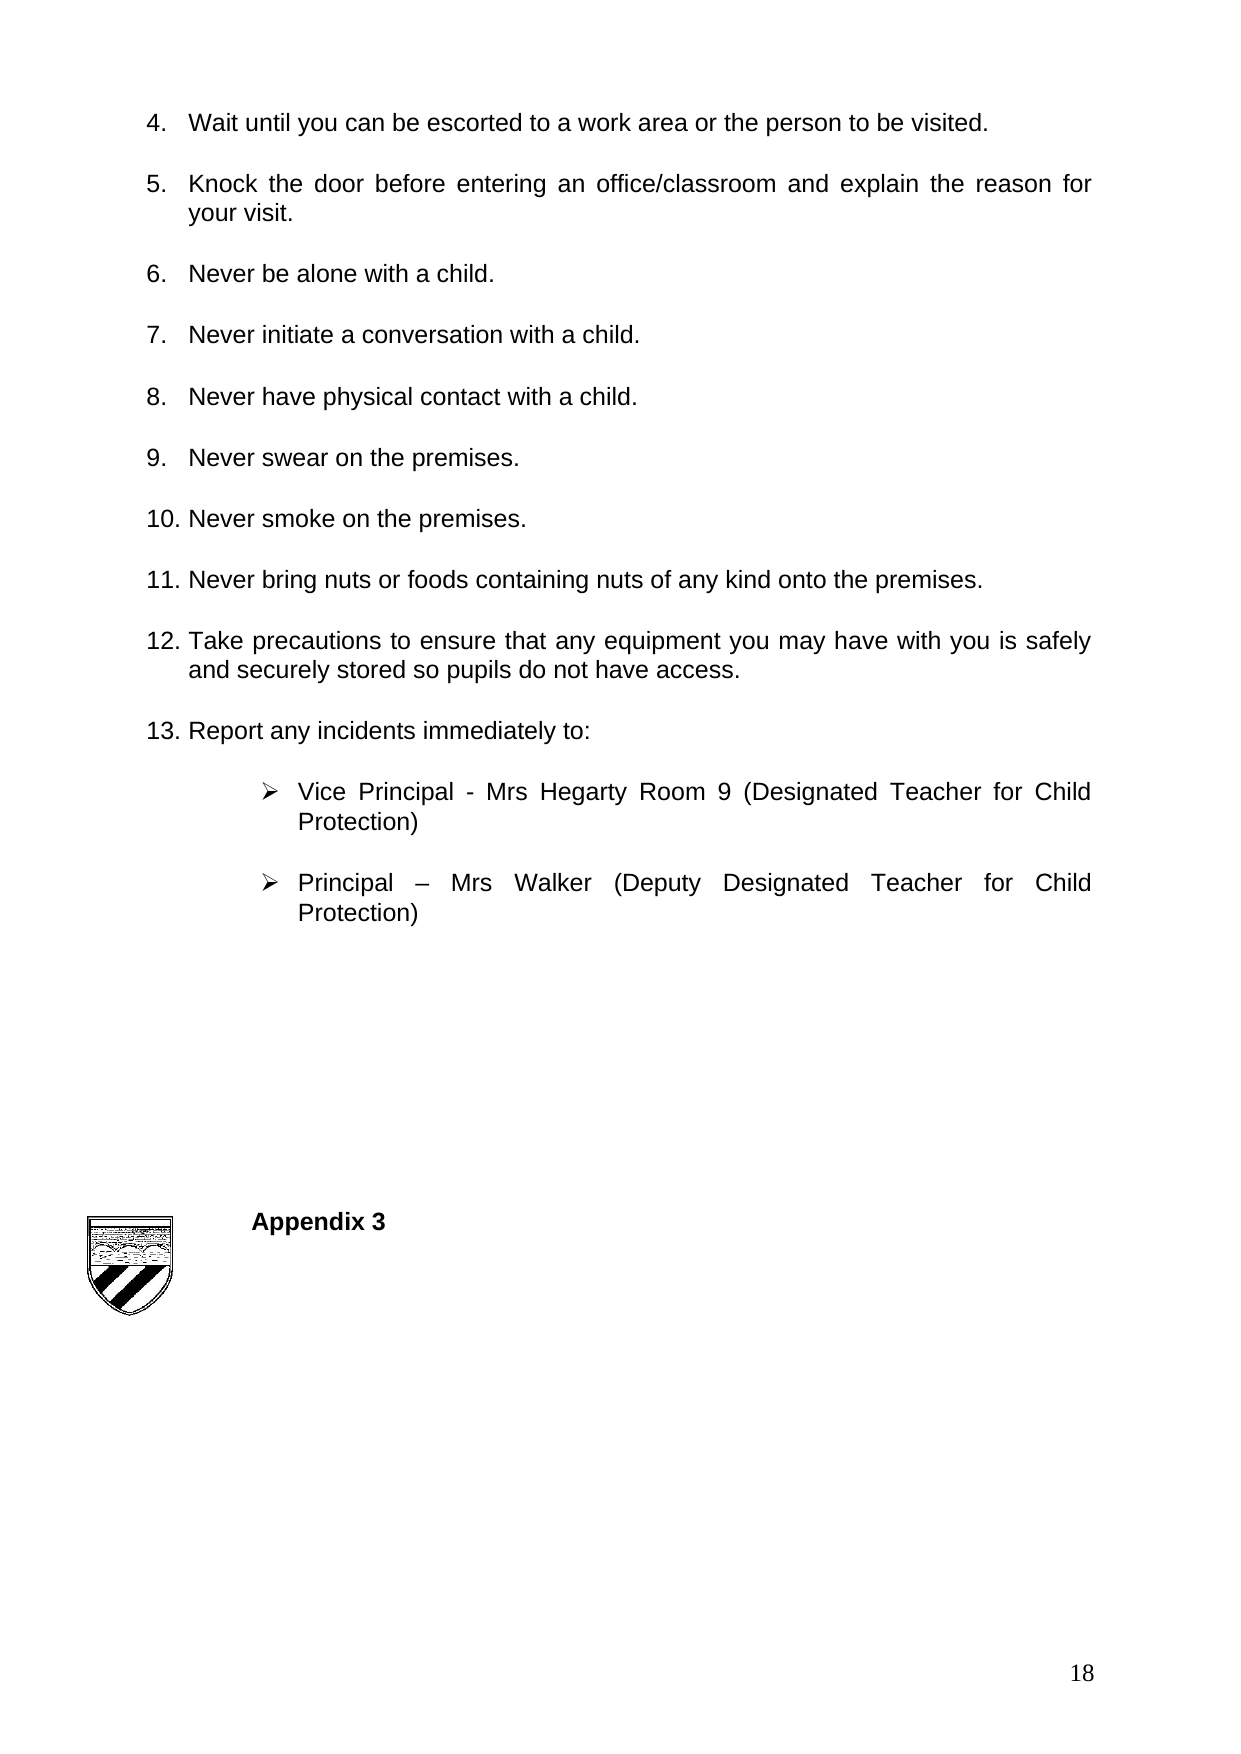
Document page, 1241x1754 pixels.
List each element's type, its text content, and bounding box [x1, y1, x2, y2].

list Never swear on the premises. [146, 443, 1093, 471]
list Wait until you can be escorted to a work area or the person to be visited. [146, 108, 1093, 137]
list Never be alone with a child. [146, 259, 1093, 288]
list Never have physical contact with a child. [146, 382, 1093, 410]
list Principal – Mrs Walker (Deputy Designated Teacher for Child Protection) [260, 868, 1093, 927]
list Never smoke on the premises. [146, 504, 1093, 532]
picture [69, 1206, 184, 1326]
list Take precautions to ensure that any equipment you may have with you is safely and securely stored so pupils do not have access. [146, 626, 1093, 684]
list Vice Principal - Mrs Hegarty Room 9 (Designated Teacher for Child Protection) [260, 777, 1093, 836]
list Never initiate a conversation with a child. [146, 321, 1093, 349]
list Knock the door before entering an office/classroom and explain the reason for your visit. [146, 169, 1093, 227]
list Never bring nuts or foods containing nuts of any kind onto the premises. [146, 565, 1093, 593]
list Report any incidents immediately to: [146, 716, 1093, 745]
text Appendix 3 [184, 1207, 1094, 1236]
